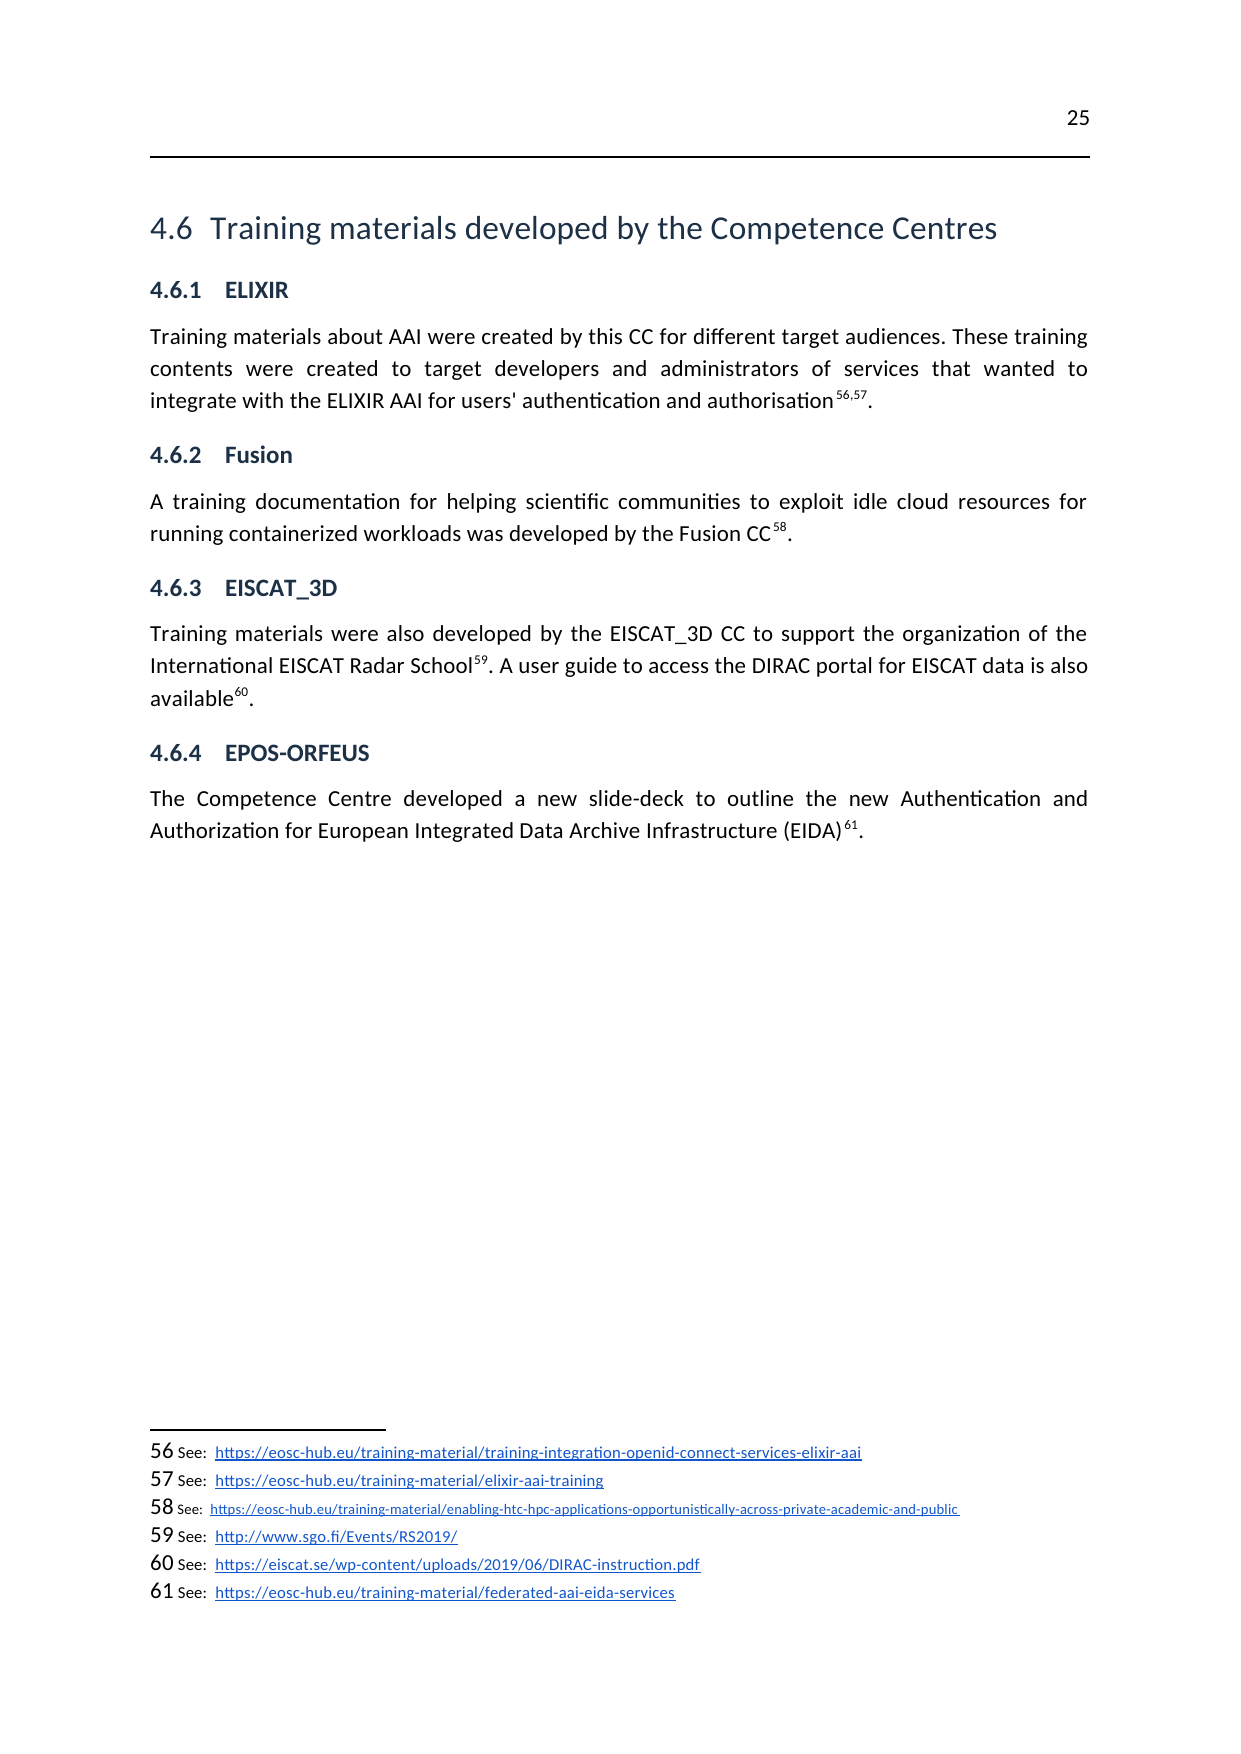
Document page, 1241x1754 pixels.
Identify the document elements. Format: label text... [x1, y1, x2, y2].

text A training documentation for helping scientific communities to exploit idle cloud resources for running containerized workloads was developed by the Fusion CC. [150, 487, 1090, 547]
text Training materials were also developed by the EISCAT_3D CC to support the organization of the International EISCAT Radar School. A user guide to access the DIRAC portal for EISCAT data is also available. [150, 619, 1090, 712]
text The Competence Centre developed a new slide-deck to outline the new Authentication and Authorization for European Integrated Data Archive Infrastructure (EIDA). [150, 784, 1090, 844]
subtitle EISCAT_3D [150, 572, 1090, 602]
subtitle Fusion [150, 439, 1090, 470]
subtitle EPOS-ORFEUS [150, 737, 1090, 767]
subtitle Training materials developed by the Competence Centres [150, 207, 1090, 247]
subtitle ELIXIR [150, 274, 1090, 305]
text Training materials about AAI were created by this CC for different target audiences. These training contents were created to target developers and administrators of services that wanted to integrate with the ELIXIR AAI for users' authentication and authorisation,. [150, 322, 1090, 414]
